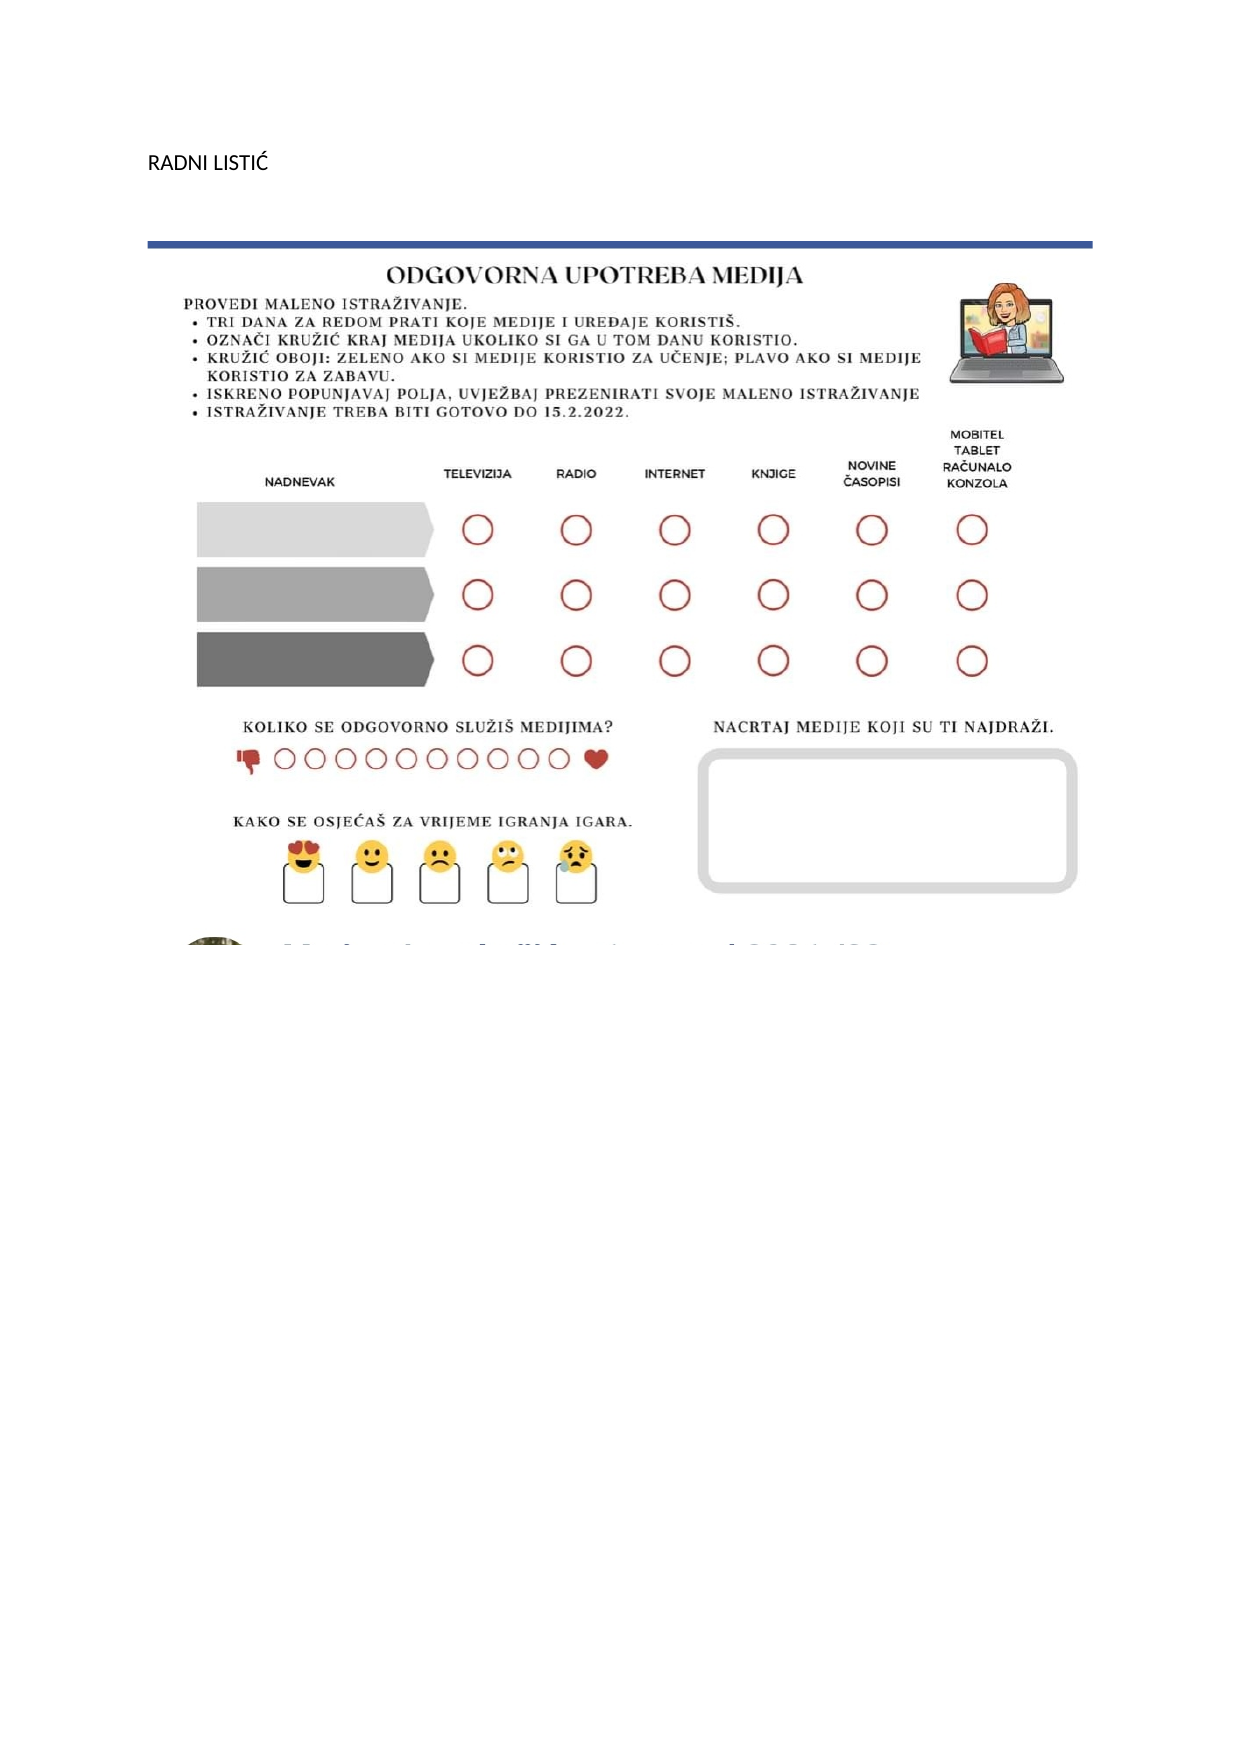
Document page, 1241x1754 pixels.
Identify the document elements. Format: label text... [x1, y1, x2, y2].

picture [147, 241, 1093, 945]
text RADNI LISTIĆ [148, 148, 1093, 176]
